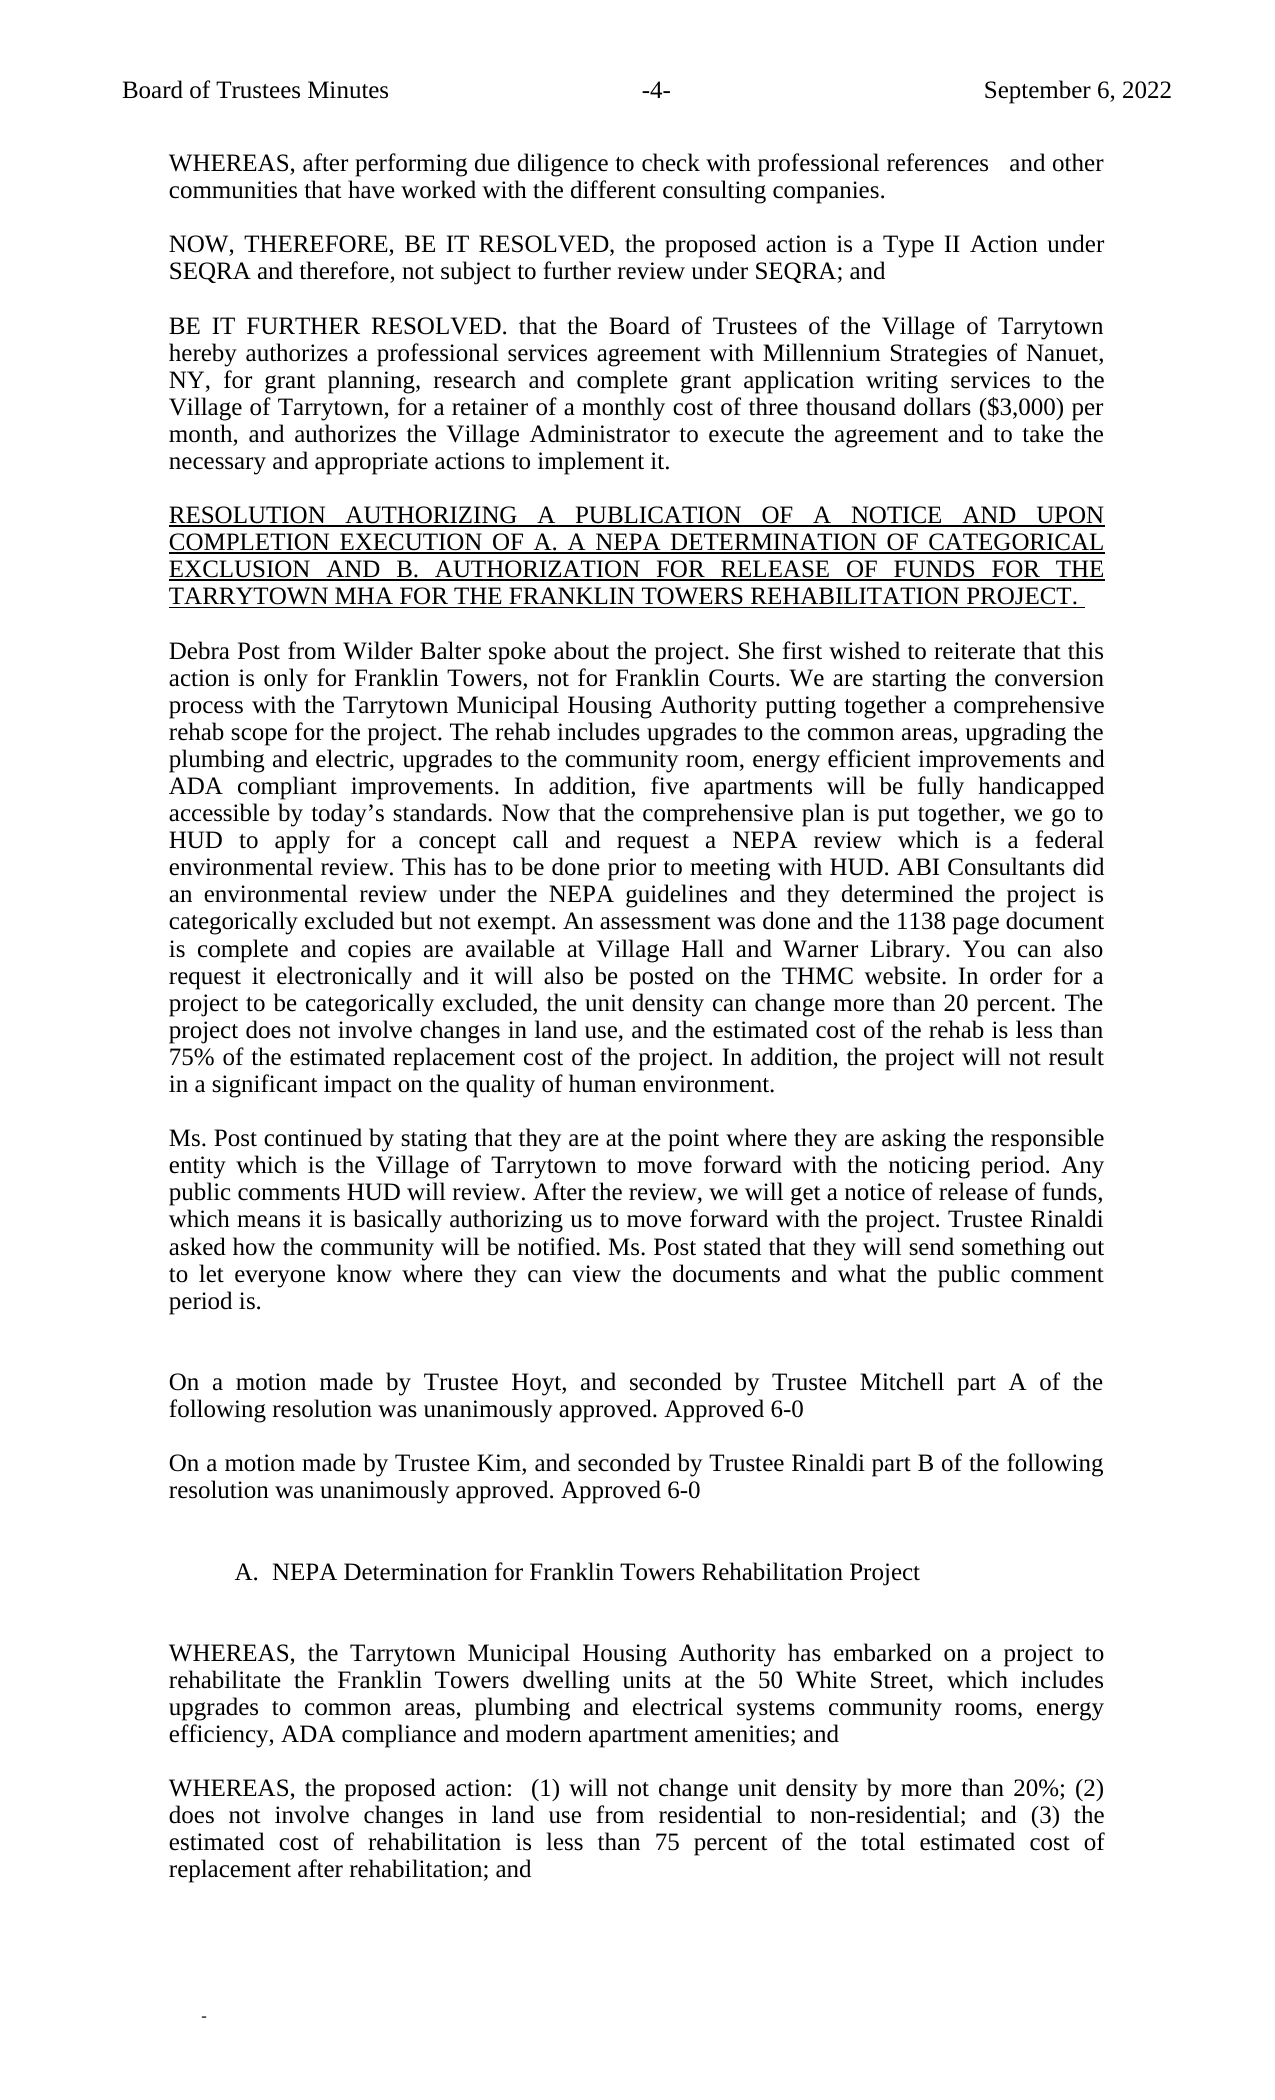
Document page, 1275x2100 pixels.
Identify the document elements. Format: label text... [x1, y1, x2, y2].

text Ms. Post continued by stating that they are at the point where they are asking the responsible entity which is the Village of Tarrytown to move forward with the noticing period. Any public comments HUD will review. After the review, we will get a notice of release of funds, which means it is basically authorizing us to move forward with the project. Trustee Rinaldi asked how the community will be notified. Ms. Post stated that they will send something out to let everyone know where they can view the documents and what the public comment period is. [169, 1125, 1106, 1314]
text WHEREAS, the proposed action: (1) will not change unit density by more than 20%; (2) does not involve changes in land use from residential to non-residential; and (3) the estimated cost of rehabilitation is less than 75 percent of the total estimated cost of replacement after rehabilitation; and [169, 1775, 1106, 1883]
text WHEREAS, after performing due diligence to check with professional references and other communities that have worked with the different consulting companies. [169, 150, 1106, 204]
text On a motion made by Trustee Hoyt, and seconded by Trustee Mitchell part A of the following resolution was unanimously approved. Approved 6-0 [169, 1369, 1106, 1423]
text Debra Post from Wilder Balter spoke about the project. She first wished to reiterate that this action is only for Franklin Towers, not for Franklin Courts. We are starting the conversion process with the Tarrytown Municipal Housing Authority putting together a comprehensive rehab scope for the project. The rehab includes upgrades to the common areas, upgrading the plumbing and electric, upgrades to the community room, energy efficient improvements and ADA compliant improvements. In addition, five apartments will be fully handicapped accessible by today’s standards. Now that the comprehensive plan is put together, we go to HUD to apply for a concept call and request a NEPA review which is a federal environmental review. This has to be done prior to meeting with HUD. ABI Consultants did an environmental review under the NEPA guidelines and they determined the project is categorically excluded but not exempt. An assessment was done and the 1138 page document is complete and copies are available at Village Hall and Warner Library. You can also request it electronically and it will also be posted on the THMC website. In order for a project to be categorically excluded, the unit density can change more than 20 percent. The project does not involve changes in land use, and the estimated cost of the rehab is less than 75% of the estimated replacement cost of the project. In addition, the project will not result in a significant impact on the quality of human environment. [169, 637, 1106, 1098]
text On a motion made by Trustee Kim, and seconded by Trustee Rinaldi part B of the following resolution was unanimously approved. Approved 6-0 [169, 1450, 1106, 1504]
text NOW, THEREFORE, BE IT RESOLVED, the proposed action is a Type II Action under SEQRA and therefore, not subject to further review under SEQRA; and [169, 231, 1106, 285]
text RESOLUTION AUTHORIZING A PUBLICATION OF A NOTICE AND UPON COMPLETION EXECUTION OF A. A NEPA DETERMINATION OF CATEGORICAL EXCLUSION AND B. AUTHORIZATION FOR RELEASE OF FUNDS FOR THE TARRYTOWN MHA FOR THE FRANKLIN TOWERS REHABILITATION PROJECT. [169, 502, 1106, 610]
text BE IT FURTHER RESOLVED. that the Board of Trustees of the Village of Tarrytown hereby authorizes a professional services agreement with Millennium Strategies of Nanuet, NY, for grant planning, research and complete grant application writing services to the Village of Tarrytown, for a retainer of a monthly cost of three thousand dollars ($3,000) per month, and authorizes the Village Administrator to execute the agreement and to take the necessary and appropriate actions to implement it. [169, 312, 1106, 475]
text WHEREAS, the Tarrytown Municipal Housing Authority has embarked on a project to rehabilitate the Franklin Towers dwelling units at the 50 White Street, which includes upgrades to common areas, plumbing and electrical systems community rooms, energy efficiency, ADA compliance and modern apartment amenities; and [169, 1639, 1106, 1748]
list NEPA Determination for Franklin Towers Rehabilitation Project [234, 1558, 1106, 1585]
